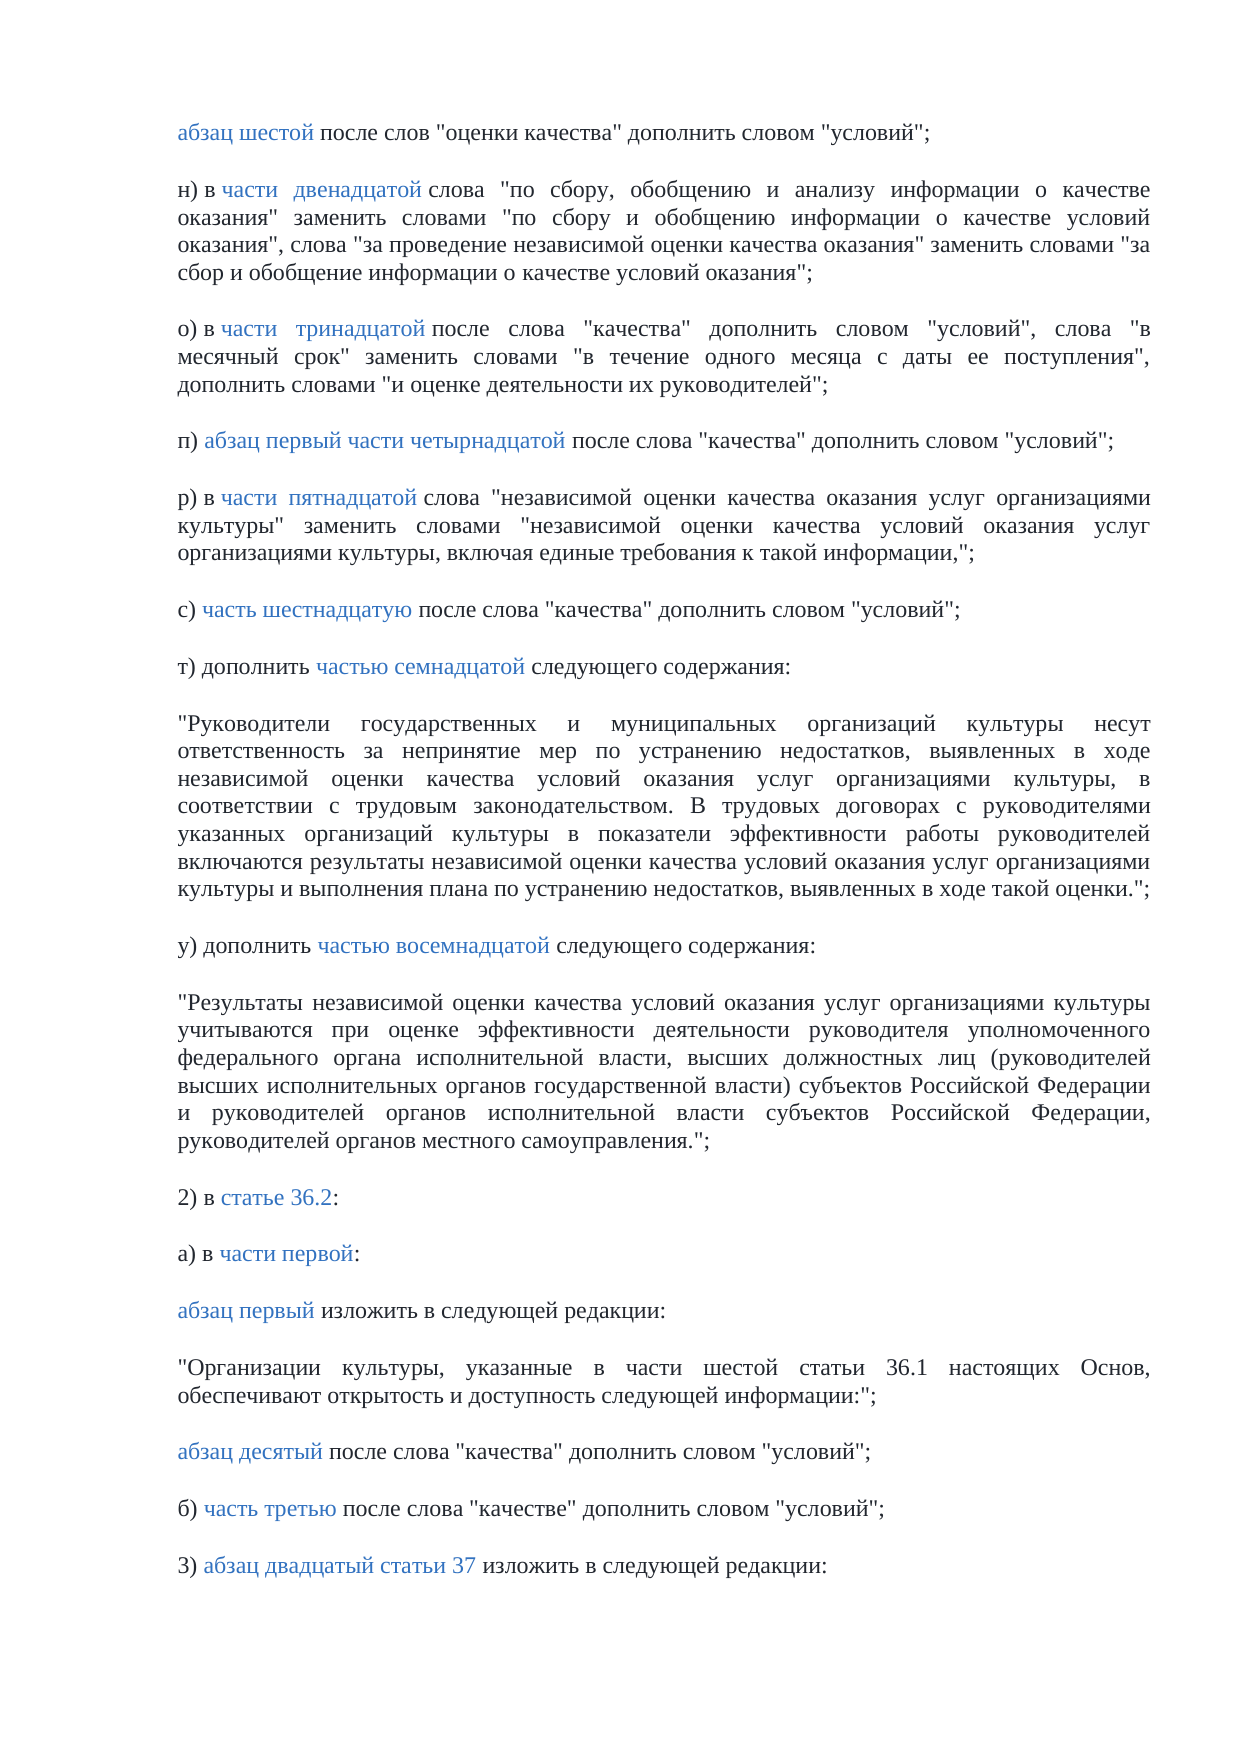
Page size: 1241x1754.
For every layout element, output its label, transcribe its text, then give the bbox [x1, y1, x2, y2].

text 2) в статье 36.2: [177, 1183, 1152, 1210]
text п) абзац первый части четырнадцатой после слова "качества" дополнить словом "условий"; [177, 426, 1152, 454]
text "Организации культуры, указанные в части шестой статьи 36.1 настоящих Основ, обеспечивают открытость и доступность следующей информации:"; [177, 1353, 1152, 1408]
text у) дополнить частью восемнадцатой следующего содержания: [177, 931, 1152, 959]
text 3) абзац двадцатый статьи 37 изложить в следующей редакции: [177, 1551, 1152, 1578]
text о) в части тринадцатой после слова "качества" дополнить словом "условий", слова "в месячный срок" заменить словами "в течение одного месяца с даты ее поступления", дополнить словами "и оценке деятельности их руководителей"; [177, 314, 1152, 397]
text н) в части двенадцатой слова "по сбору, обобщению и анализу информации о качестве оказания" заменить словами "по сбору и обобщению информации о качестве условий оказания", слова "за проведение независимой оценки качества оказания" заменить словами "за сбор и обобщение информации о качестве условий оказания"; [177, 175, 1152, 285]
text с) часть шестнадцатую после слова "качества" дополнить словом "условий"; [177, 595, 1152, 623]
text абзац первый изложить в следующей редакции: [177, 1296, 1152, 1324]
text "Результаты независимой оценки качества условий оказания услуг организациями культуры учитываются при оценке эффективности деятельности руководителя уполномоченного федерального органа исполнительной власти, высших должностных лиц (руководителей высших исполнительных органов государственной власти) субъектов Российской Федерации и руководителей органов исполнительной власти субъектов Российской Федерации, руководителей органов местного самоуправления."; [177, 988, 1152, 1153]
text абзац десятый после слова "качества" дополнить словом "условий"; [177, 1437, 1152, 1465]
text б) часть третью после слова "качестве" дополнить словом "условий"; [177, 1494, 1152, 1522]
text р) в части пятнадцатой слова "независимой оценки качества оказания услуг организациями культуры" заменить словами "независимой оценки качества условий оказания услуг организациями культуры, включая единые требования к такой информации,"; [177, 483, 1152, 566]
text "Руководители государственных и муниципальных организаций культуры несут ответственность за непринятие мер по устранению недостатков, выявленных в ходе независимой оценки качества условий оказания услуг организациями культуры, в соответствии с трудовым законодательством. В трудовых договорах с руководителями указанных организаций культуры в показатели эффективности работы руководителей включаются результаты независимой оценки качества условий оказания услуг организациями культуры и выполнения плана по устранению недостатков, выявленных в ходе такой оценки."; [177, 709, 1152, 902]
text абзац шестой после слов "оценки качества" дополнить словом "условий"; [177, 118, 1152, 146]
text т) дополнить частью семнадцатой следующего содержания: [177, 652, 1152, 679]
text а) в части первой: [177, 1239, 1152, 1267]
